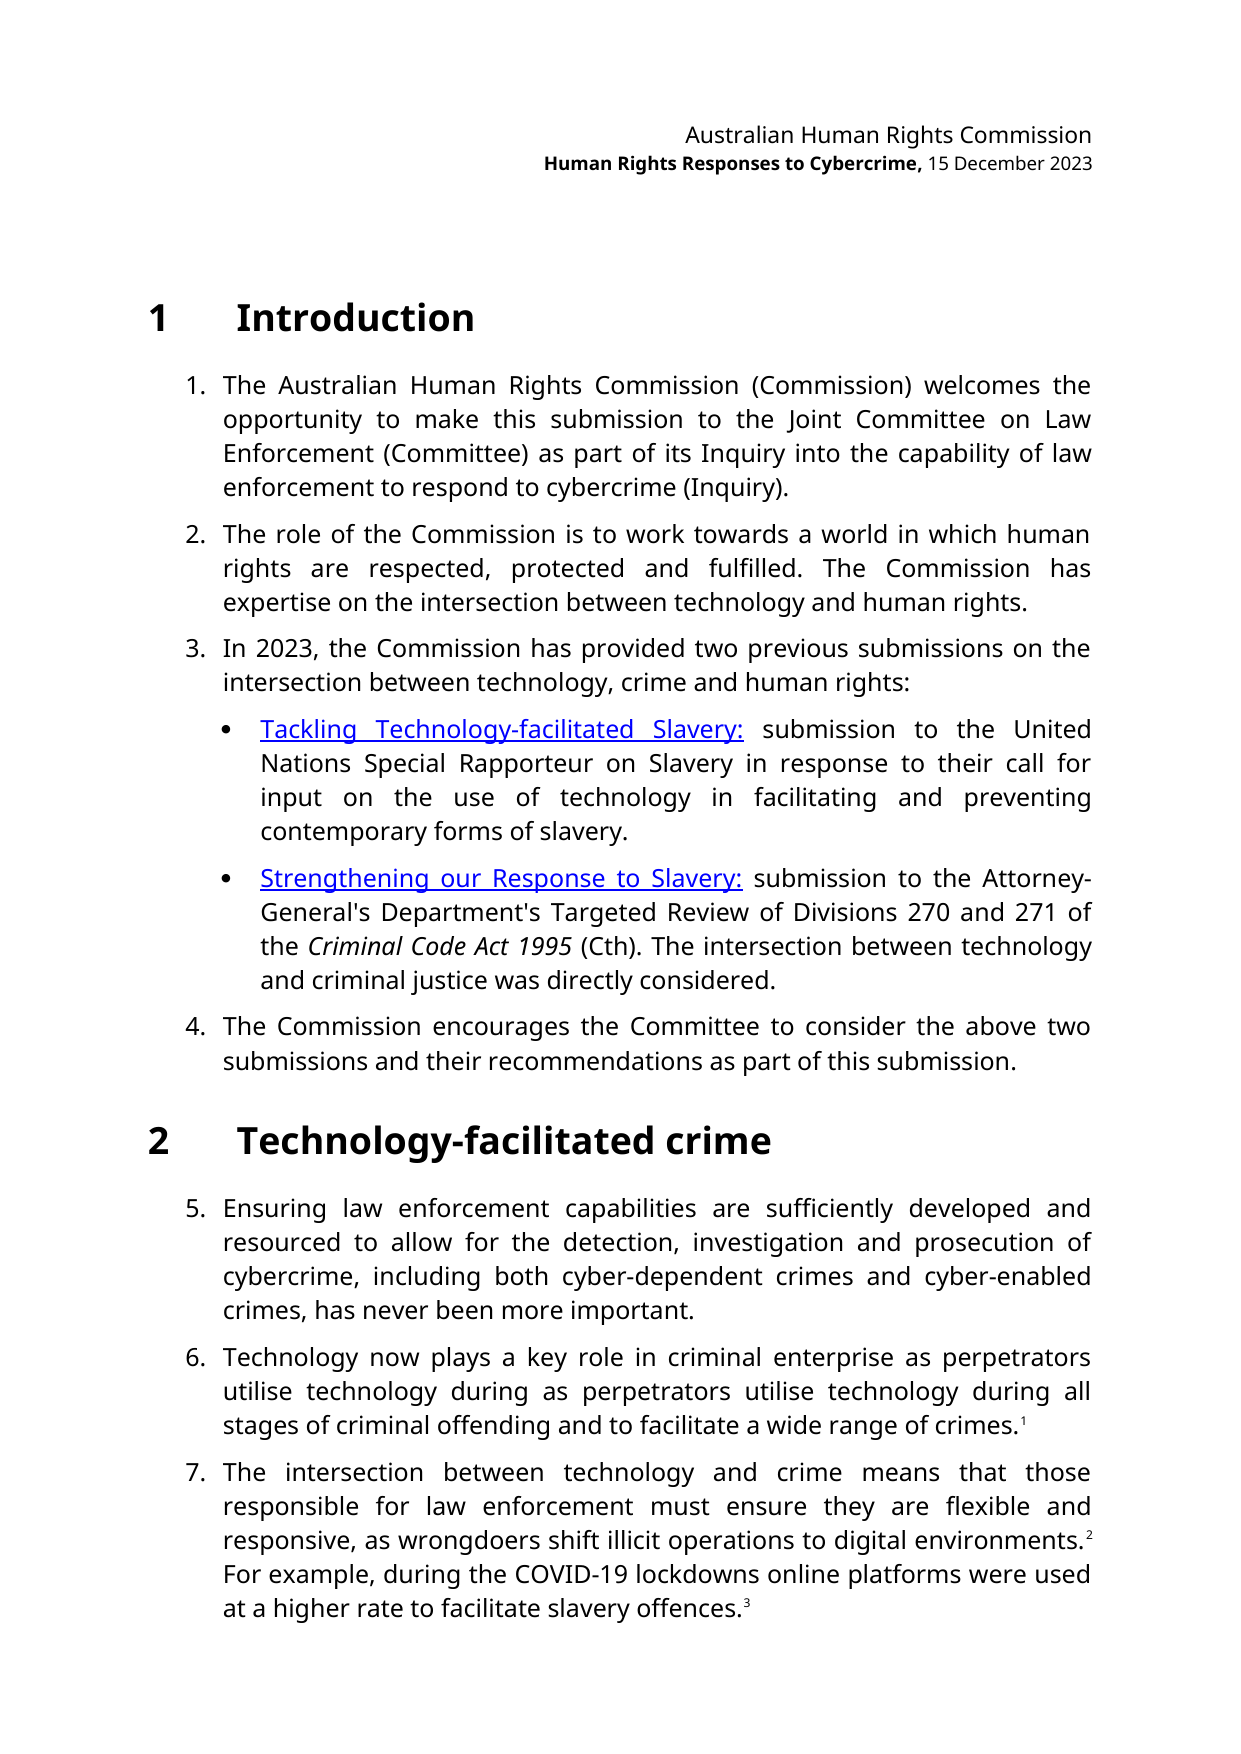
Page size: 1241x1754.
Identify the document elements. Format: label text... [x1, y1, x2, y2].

list Tackling Technology-facilitated Slavery: submission to the United Nations Special Rapporteur on Slavery in response to their call for input on the use of technology in facilitating and preventing contemporary forms of slavery. [222, 712, 1092, 848]
list The role of the Commission is to work towards a world in which human rights are respected, protected and fulfilled. The Commission has expertise on the intersection between technology and human rights. [185, 516, 1092, 618]
list Technology now plays a key role in criminal enterprise as perpetrators utilise technology during as perpetrators utilise technology during all stages of criminal offending and to facilitate a wide range of crimes. [185, 1339, 1092, 1442]
subtitle Technology-facilitated crime [148, 1115, 1092, 1166]
subtitle Introduction [148, 291, 1092, 342]
list The Commission encourages the Committee to consider the above two submissions and their recommendations as part of this submission. [185, 1009, 1092, 1077]
list Ensuring law enforcement capabilities are sufficiently developed and resourced to allow for the detection, investigation and prosecution of cybercrime, including both cyber-dependent crimes and cyber-enabled crimes, has never been more important. [185, 1191, 1092, 1327]
list The Australian Human Rights Commission (Commission) welcomes the opportunity to make this submission to the Joint Committee on Law Enforcement (Committee) as part of its Inquiry into the capability of law enforcement to respond to cybercrime (Inquiry). [185, 367, 1092, 504]
list The intersection between technology and crime means that those responsible for law enforcement must ensure they are flexible and responsive, as wrongdoers shift illicit operations to digital environments. For example, during the COVID-19 lockdowns online platforms were used at a higher rate to facilitate slavery offences. [185, 1454, 1092, 1624]
list In 2023, the Commission has provided two previous submissions on the intersection between technology, crime and human rights: [185, 631, 1092, 699]
list Strengthening our Response to Slavery: submission to the Attorney-General's Department's Targeted Review of Divisions 270 and 271 of the Criminal Code Act 1995 (Cth). The intersection between technology and criminal justice was directly considered. [222, 860, 1092, 997]
